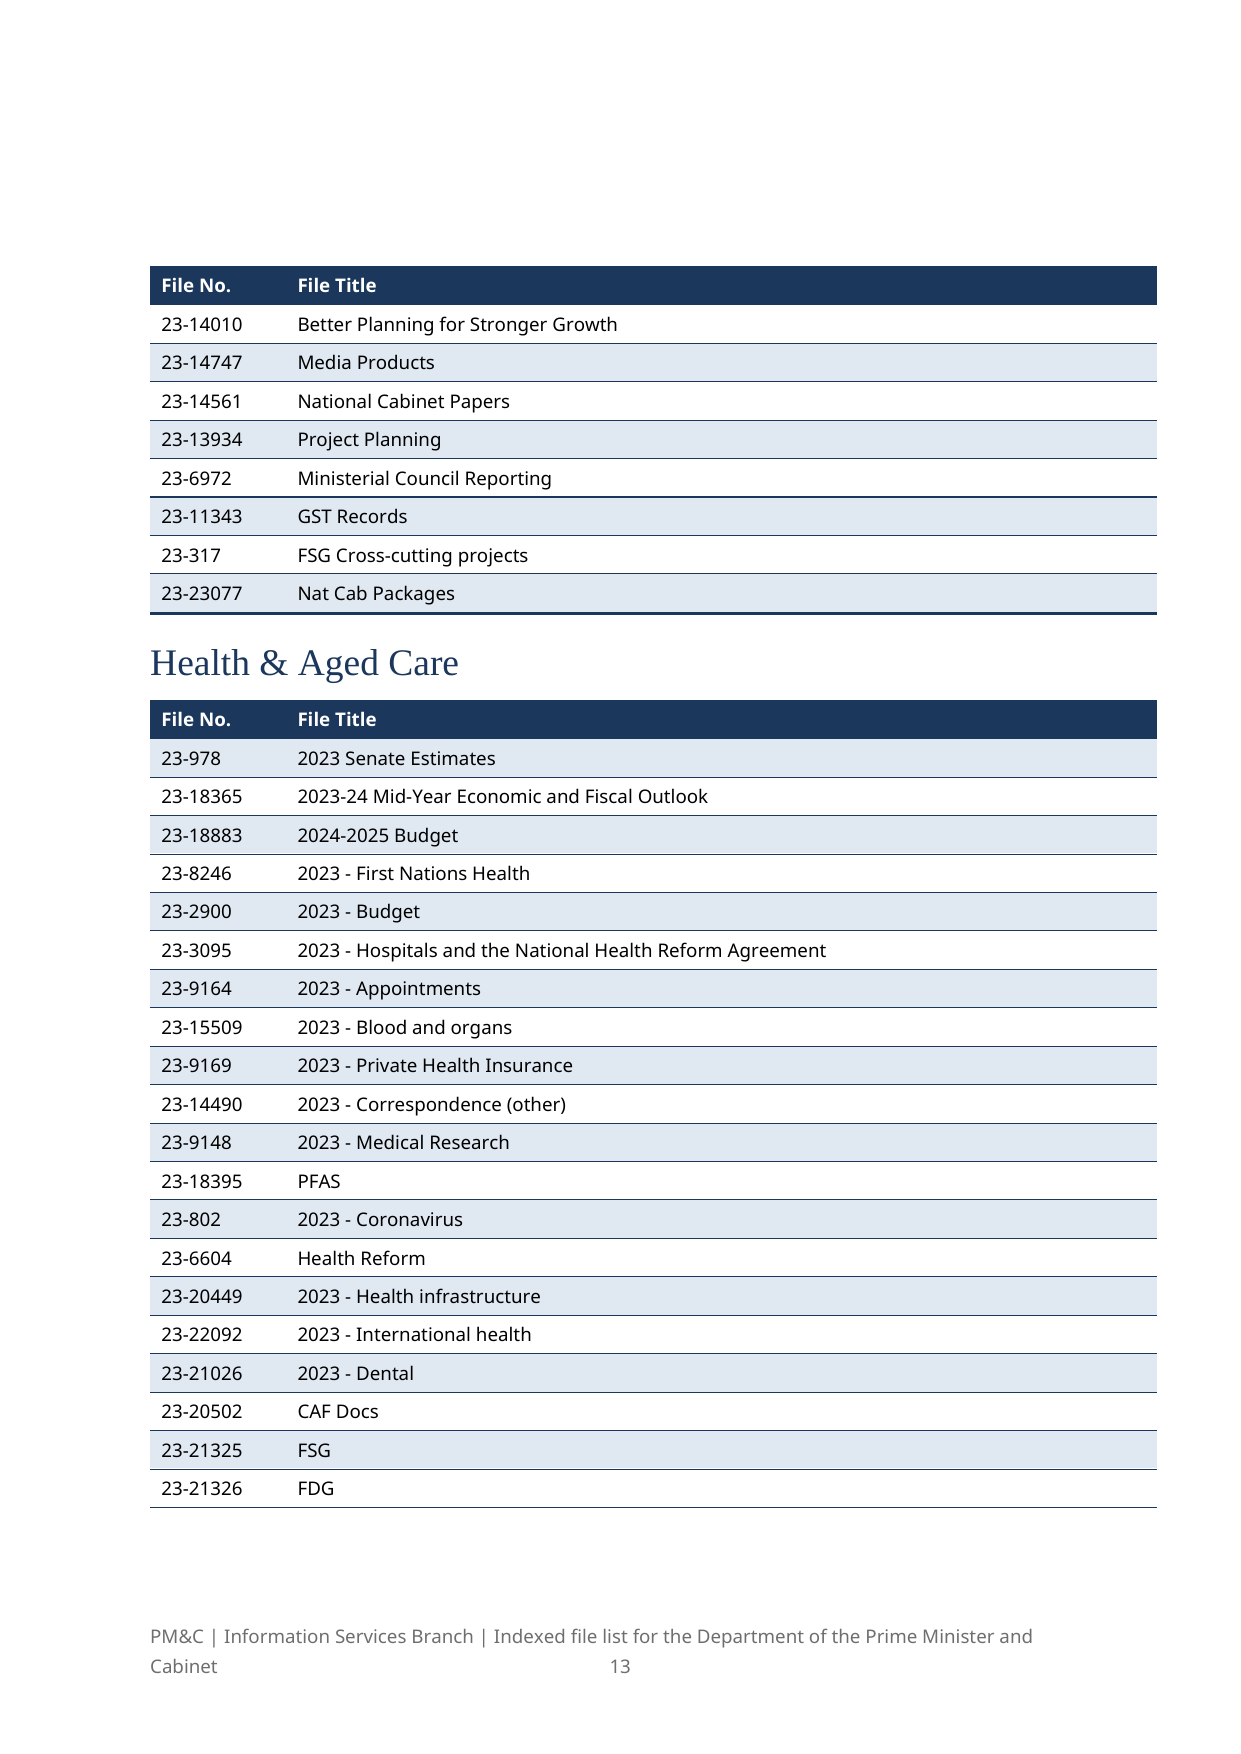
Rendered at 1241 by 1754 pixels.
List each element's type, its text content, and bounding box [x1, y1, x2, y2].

table_header File No. [150, 701, 286, 738]
table_cell 23-9148 [150, 1124, 286, 1161]
table_cell Better Planning for Stronger Growth [286, 305, 1157, 343]
table_cell 23-9169 [150, 1047, 286, 1084]
table_header File Title [286, 701, 1157, 738]
table_cell 2023 - Hospitals and the National Health Reform Agreement [286, 931, 1157, 969]
table_cell 2023 - Appointments [286, 970, 1157, 1007]
table_cell 23-18883 [150, 816, 286, 853]
table_cell FDG [286, 1470, 1157, 1507]
table_cell 23-8246 [150, 855, 286, 892]
table_cell National Cabinet Papers [286, 382, 1157, 419]
table_cell PFAS [286, 1162, 1157, 1199]
table_cell 23-6604 [150, 1239, 286, 1276]
table_cell 23-18395 [150, 1162, 286, 1199]
table_cell 23-14561 [150, 382, 286, 419]
table_cell Media Products [286, 344, 1157, 381]
table_cell FSG Cross-cutting projects [286, 536, 1157, 573]
table_cell 23-20502 [150, 1393, 286, 1430]
table_cell 23-11343 [150, 498, 286, 535]
table_cell 2023 Senate Estimates [286, 739, 1157, 777]
table_cell 23-13934 [150, 421, 286, 458]
table_cell 23-21326 [150, 1470, 286, 1507]
subtitle Health & Aged Care [150, 640, 1090, 683]
table_cell 23-23077 [150, 574, 286, 612]
table_cell 2023 - Medical Research [286, 1124, 1157, 1161]
table_cell 2024-2025 Budget [286, 816, 1157, 853]
table_cell 2023 - Coronavirus [286, 1200, 1157, 1238]
table_cell 2023 - Private Health Insurance [286, 1047, 1157, 1084]
table_cell FSG [286, 1431, 1157, 1468]
table_cell 23-18365 [150, 778, 286, 815]
table_cell Nat Cab Packages [286, 574, 1157, 612]
table_cell 2023 - Budget [286, 893, 1157, 930]
table_cell 2023-24 Mid-Year Economic and Fiscal Outlook [286, 778, 1157, 815]
table_cell Project Planning [286, 421, 1157, 458]
table_cell 23-317 [150, 536, 286, 573]
table_header File No. [150, 267, 286, 304]
table_cell Ministerial Council Reporting [286, 459, 1157, 496]
table_cell 23-20449 [150, 1277, 286, 1315]
table_cell 23-14490 [150, 1085, 286, 1122]
table_cell 23-14010 [150, 305, 286, 343]
table_cell 2023 - Blood and organs [286, 1008, 1157, 1046]
table_cell 23-3095 [150, 931, 286, 969]
table_cell 23-802 [150, 1200, 286, 1238]
table_cell 2023 - First Nations Health [286, 855, 1157, 892]
table_cell 23-14747 [150, 344, 286, 381]
table_cell 23-22092 [150, 1316, 286, 1353]
table_cell 23-2900 [150, 893, 286, 930]
table_cell 2023 - Health infrastructure [286, 1277, 1157, 1315]
table_cell GST Records [286, 498, 1157, 535]
table_cell 2023 - International health [286, 1316, 1157, 1353]
table_cell 23-21026 [150, 1354, 286, 1392]
table_cell 23-6972 [150, 459, 286, 496]
table_cell 23-15509 [150, 1008, 286, 1046]
table_cell Health Reform [286, 1239, 1157, 1276]
table_cell 23-978 [150, 739, 286, 777]
table_cell 2023 - Dental [286, 1354, 1157, 1392]
table_header File Title [286, 267, 1157, 304]
table_cell 2023 - Correspondence (other) [286, 1085, 1157, 1122]
table_cell 23-9164 [150, 970, 286, 1007]
table_cell CAF Docs [286, 1393, 1157, 1430]
table_cell 23-21325 [150, 1431, 286, 1468]
